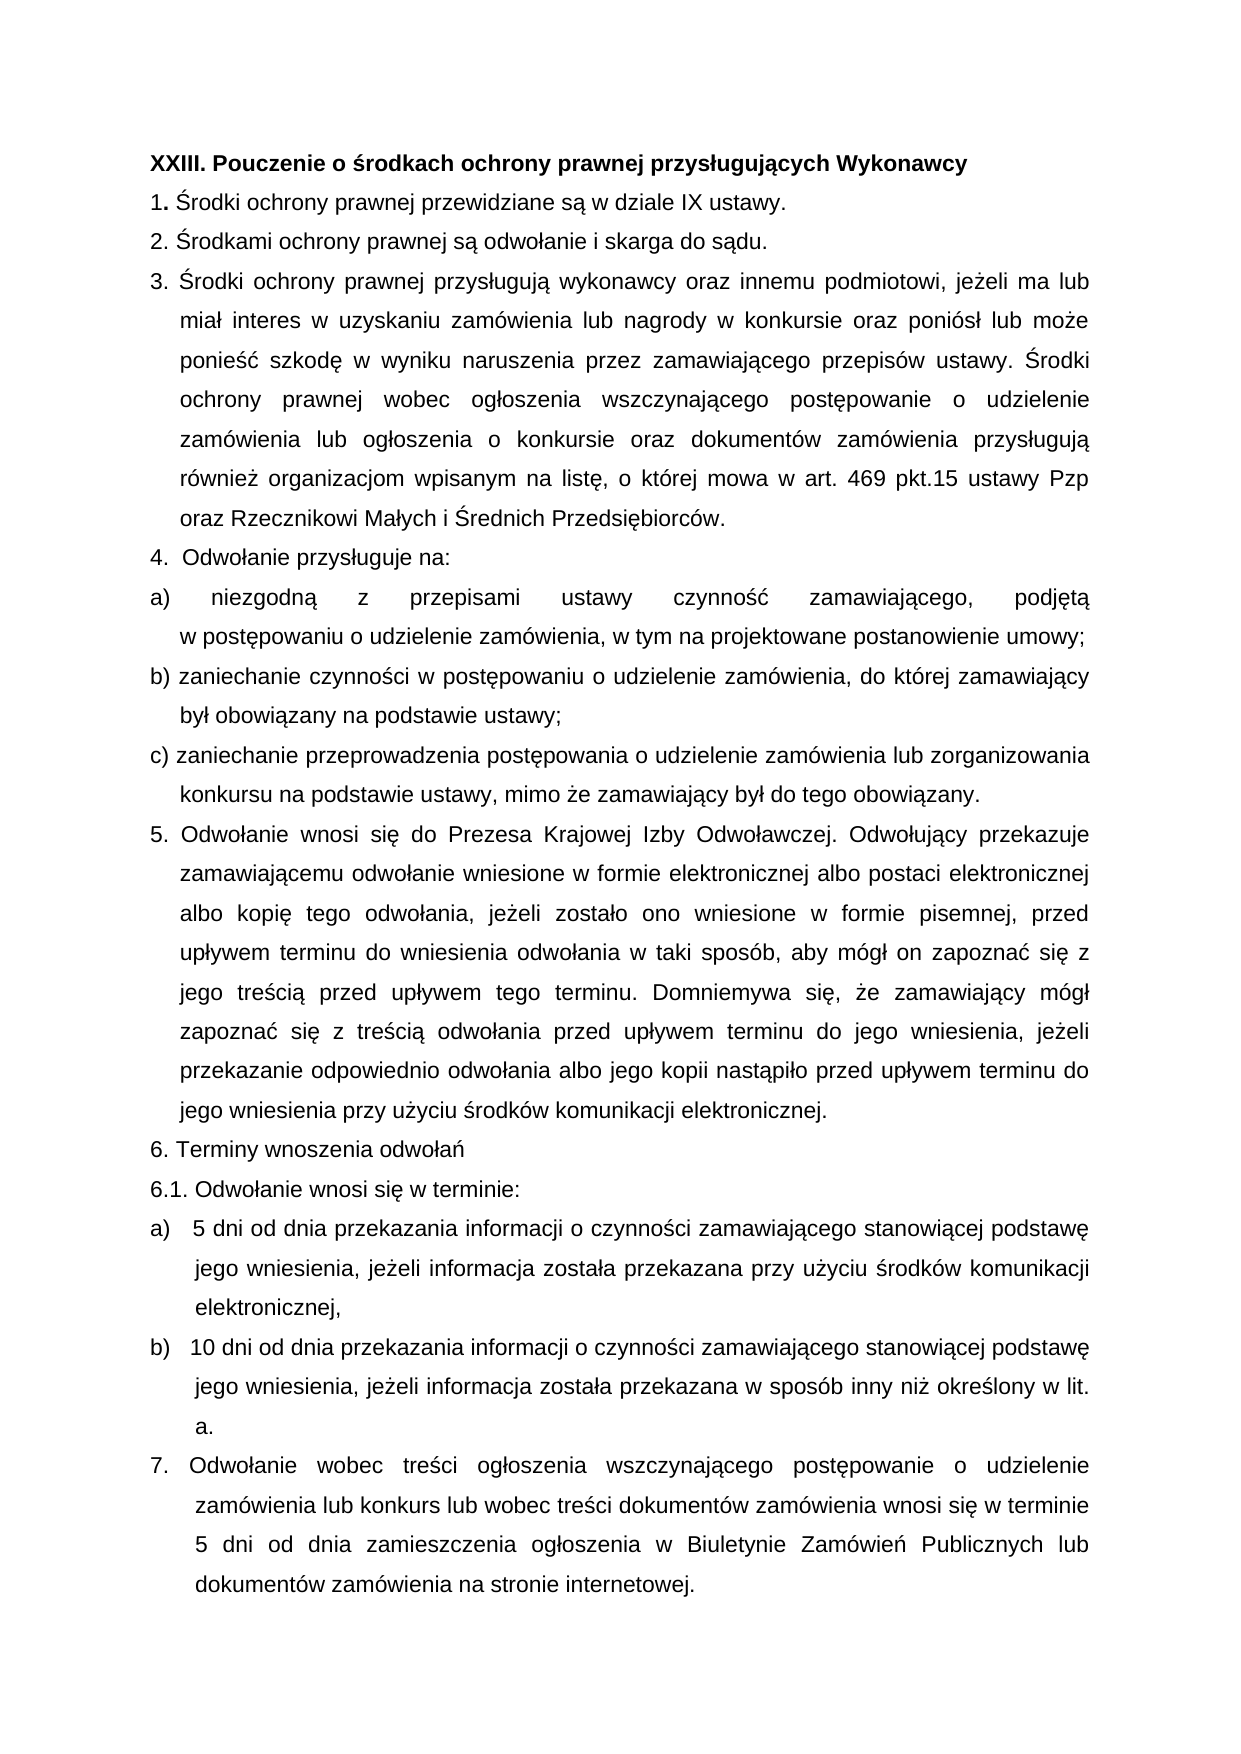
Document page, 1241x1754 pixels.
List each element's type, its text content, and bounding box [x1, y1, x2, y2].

list c) zaniechanie przeprowadzenia postępowania o udzielenie zamówienia lub zorganizowania konkursu na podstawie ustawy, mimo że zamawiający był do tego obowiązany. [150, 742, 1090, 807]
list 6. Terminy wnoszenia odwołań [150, 1136, 1090, 1163]
list 1. Środki ochrony prawnej przewidziane są w dziale IX ustawy. [150, 189, 1090, 215]
list 3. Środki ochrony prawnej przysługują wykonawcy oraz innemu podmiotowi, jeżeli ma lub miał interes w uzyskaniu zamówienia lub nagrody w konkursie oraz poniósł lub może ponieść szkodę w wyniku naruszenia przez zamawiającego przepisów ustawy. Środki ochrony prawnej wobec ogłoszenia wszczynającego postępowanie o udzielenie zamówienia lub ogłoszenia o konkursie oraz dokumentów zamówienia przysługują również organizacjom wpisanym na listę, o której mowa w art. 469 pkt.15 ustawy Pzp oraz Rzecznikowi Małych i Średnich Przedsiębiorców. [150, 268, 1090, 531]
list 4. Odwołanie przysługuje na: [150, 544, 1090, 571]
list 2. Środkami ochrony prawnej są odwołanie i skarga do sądu. [150, 228, 1090, 255]
subtitle XXIII. Pouczenie o środkach ochrony prawnej przysługujących Wykonawcy [150, 150, 1090, 176]
list a) 5 dni od dnia przekazania informacji o czynności zamawiającego stanowiącej podstawę jego wniesienia, jeżeli informacja została przekazana przy użyciu środków komunikacji elektronicznej, [150, 1215, 1090, 1321]
list 6.1. Odwołanie wnosi się w terminie: [150, 1176, 1090, 1202]
list a) niezgodną z przepisami ustawy czynność zamawiającego, podjętą w postępowaniu o udzielenie zamówienia, w tym na projektowane postanowienie umowy; [150, 584, 1090, 649]
list 5. Odwołanie wnosi się do Prezesa Krajowej Izby Odwoławczej. Odwołujący przekazuje zamawiającemu odwołanie wniesione w formie elektronicznej albo postaci elektronicznej albo kopię tego odwołania, jeżeli zostało ono wniesione w formie pisemnej, przed upływem terminu do wniesienia odwołania w taki sposób, aby mógł on zapoznać się z jego treścią przed upływem tego terminu. Domniemywa się, że zamawiający mógł zapoznać się z treścią odwołania przed upływem terminu do jego wniesienia, jeżeli przekazanie odpowiednio odwołania albo jego kopii nastąpiło przed upływem terminu do jego wniesienia przy użyciu środków komunikacji elektronicznej. [150, 821, 1090, 1123]
list 7. Odwołanie wobec treści ogłoszenia wszczynającego postępowanie o udzielenie zamówienia lub konkurs lub wobec treści dokumentów zamówienia wnosi się w terminie 5 dni od dnia zamieszczenia ogłoszenia w Biuletynie Zamówień Publicznych lub dokumentów zamówienia na stronie internetowej. [150, 1452, 1090, 1597]
list b) zaniechanie czynności w postępowaniu o udzielenie zamówienia, do której zamawiający był obowiązany na podstawie ustawy; [150, 663, 1090, 728]
list b) 10 dni od dnia przekazania informacji o czynności zamawiającego stanowiącej podstawę jego wniesienia, jeżeli informacja została przekazana w sposób inny niż określony w lit. a. [150, 1334, 1090, 1439]
